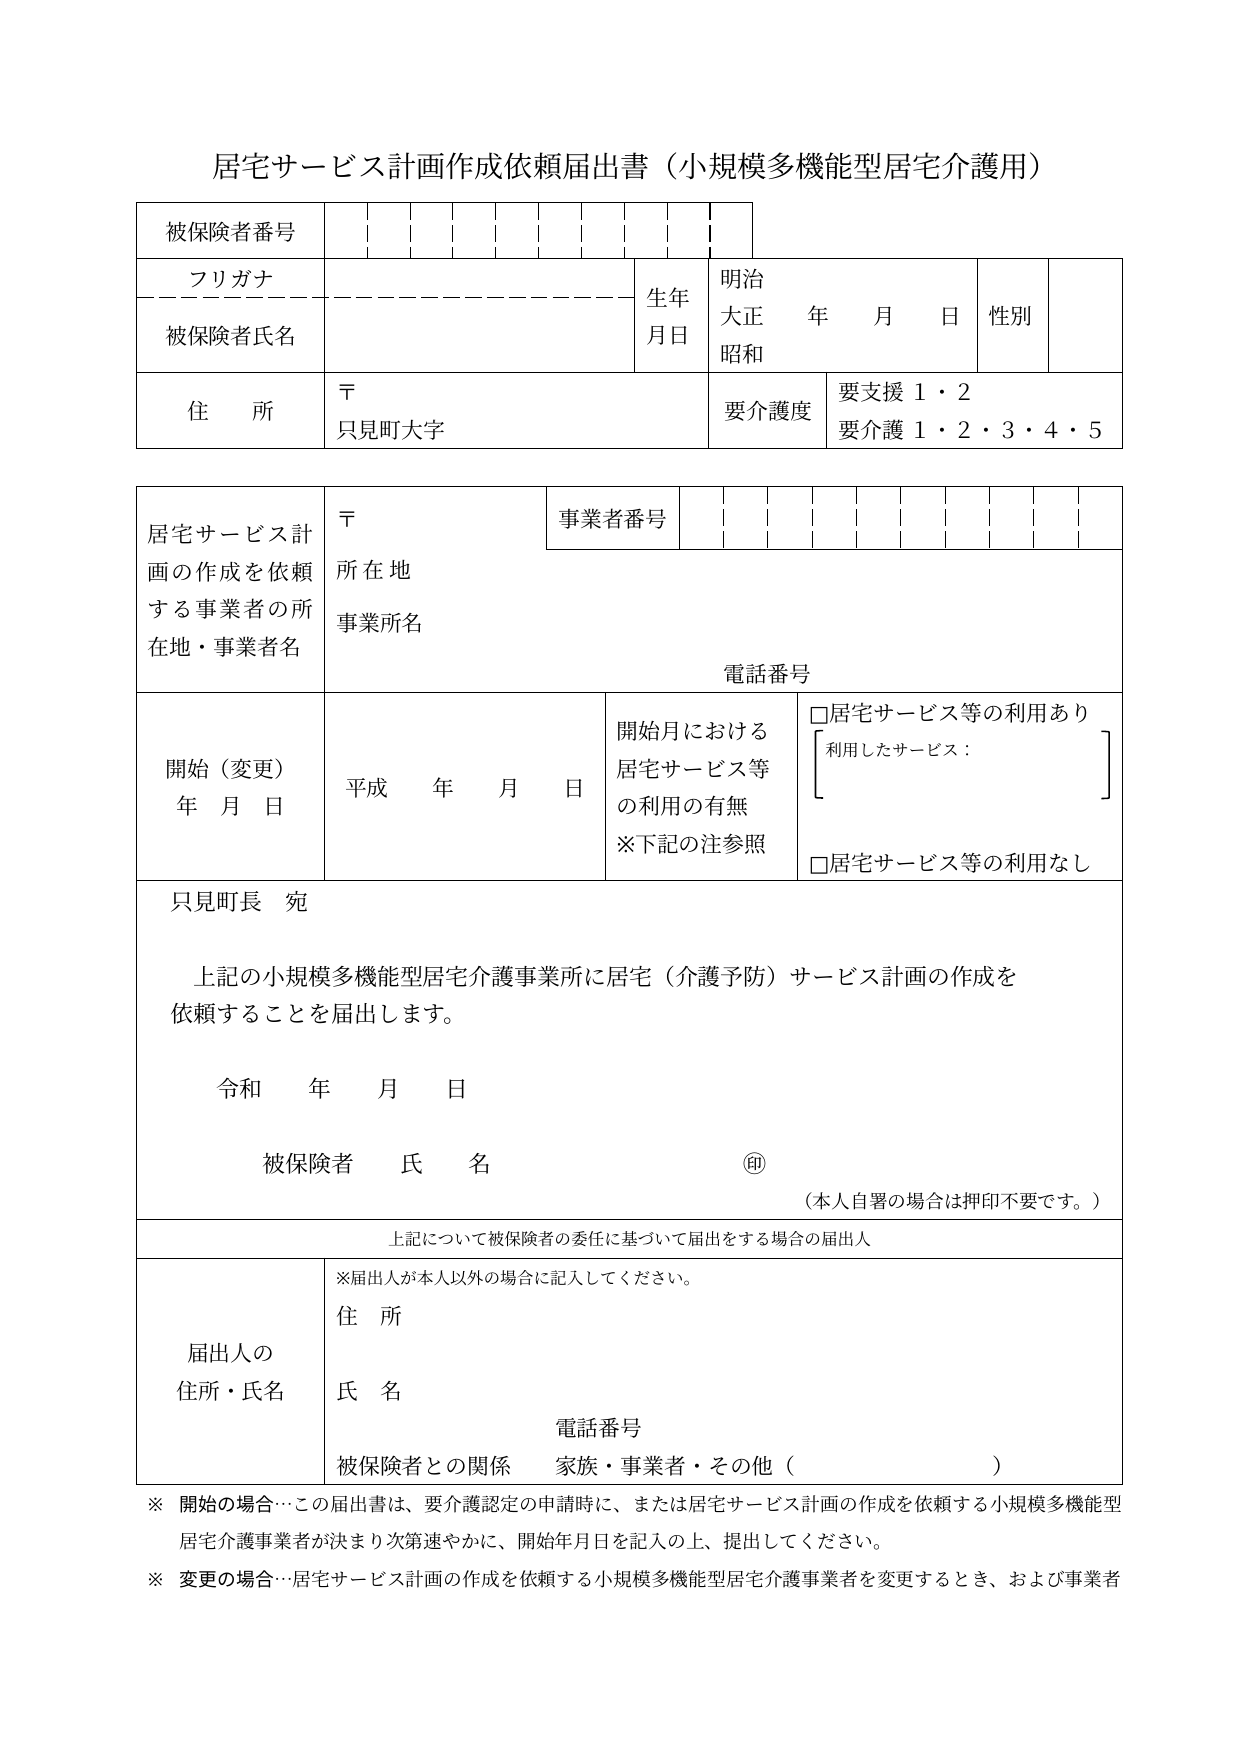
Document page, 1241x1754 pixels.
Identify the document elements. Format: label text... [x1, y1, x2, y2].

table_cell [325, 297, 634, 372]
table_header [768, 487, 812, 549]
table_cell 開始月における居宅サービス等の利用の有無 ※下記の注参照 [606, 693, 797, 880]
table_header [812, 487, 857, 549]
table_cell □居宅サービス等の利用あり 利用したサービス： □居宅サービス等の利用なし [798, 693, 1122, 880]
table_cell フリガナ [137, 259, 324, 297]
table_header [680, 487, 723, 549]
table_header [667, 203, 710, 258]
table_header [325, 203, 367, 258]
table_cell 平成 年 月 日 [325, 693, 605, 880]
table_header 〒 [325, 487, 546, 549]
table_cell 〒 只見町大字 [325, 373, 708, 448]
table_cell 性別 [978, 259, 1048, 372]
table_cell 届出人の 住所・氏名 [137, 1259, 324, 1483]
table_cell 電話番号 [325, 653, 1122, 692]
table_header [496, 203, 539, 258]
table_cell [1049, 259, 1122, 372]
table_cell 要支援 １・２ 要介護 １・２・３・４・５ [827, 373, 1122, 448]
table_cell 要介護度 [709, 373, 826, 448]
table_cell 被保険者氏名 [137, 297, 324, 372]
table_header [945, 487, 989, 549]
table_header [710, 203, 752, 258]
table_header [410, 203, 453, 258]
table_header [539, 203, 581, 258]
table_cell 開始（変更） 年 月 日 [137, 693, 324, 880]
table_header [1034, 487, 1078, 549]
table_header [624, 203, 667, 258]
list 開始の場合…この届出書は、要介護認定の申請時に、または居宅サービス計画の作成を依頼する小規模多機能型居宅介護事業者が決まり次第速やかに、開始年月日を記入の上、提出してください。 [148, 1485, 1122, 1559]
table_header [453, 203, 496, 258]
table_header [368, 203, 410, 258]
table_header [724, 487, 768, 549]
table_header [1078, 487, 1122, 549]
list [148, 1559, 1122, 1597]
table_header [857, 487, 901, 549]
table_header 居宅サービス計画の作成を依頼する事業者の所在地・事業者名 [137, 487, 324, 692]
table_cell [325, 259, 634, 297]
table_header 事業者番号 [547, 487, 679, 549]
table_cell 所在地 事業所名 [325, 549, 1122, 653]
table_header [990, 487, 1034, 549]
table_cell 只見町長 宛 上記の小規模多機能型居宅介護事業所に居宅（介護予防）サービス計画の作成を 依頼することを届出します。 令和 年 月 日 被保険者 氏 名 ㊞ （本人自署の場合は押印不要です。） [137, 881, 1122, 1219]
table_cell ※届出人が本人以外の場合に記入してください。 住 所 氏 名 電話番号 被保険者との関係 家族・事業者・その他（ ） [325, 1259, 1122, 1483]
table_header [901, 487, 945, 549]
table_cell 住 所 [137, 373, 324, 448]
table_cell 明治 大正 年 月 日 昭和 [709, 259, 977, 372]
table_header [581, 203, 624, 258]
table_cell 上記について被保険者の委任に基づいて届出をする場合の届出人 [137, 1220, 1122, 1257]
table_header 被保険者番号 [137, 203, 324, 258]
table_cell 生年 月日 [635, 259, 708, 372]
text 居宅サービス計画作成依頼届出書（小規模多機能型居宅介護用） [148, 127, 1122, 202]
